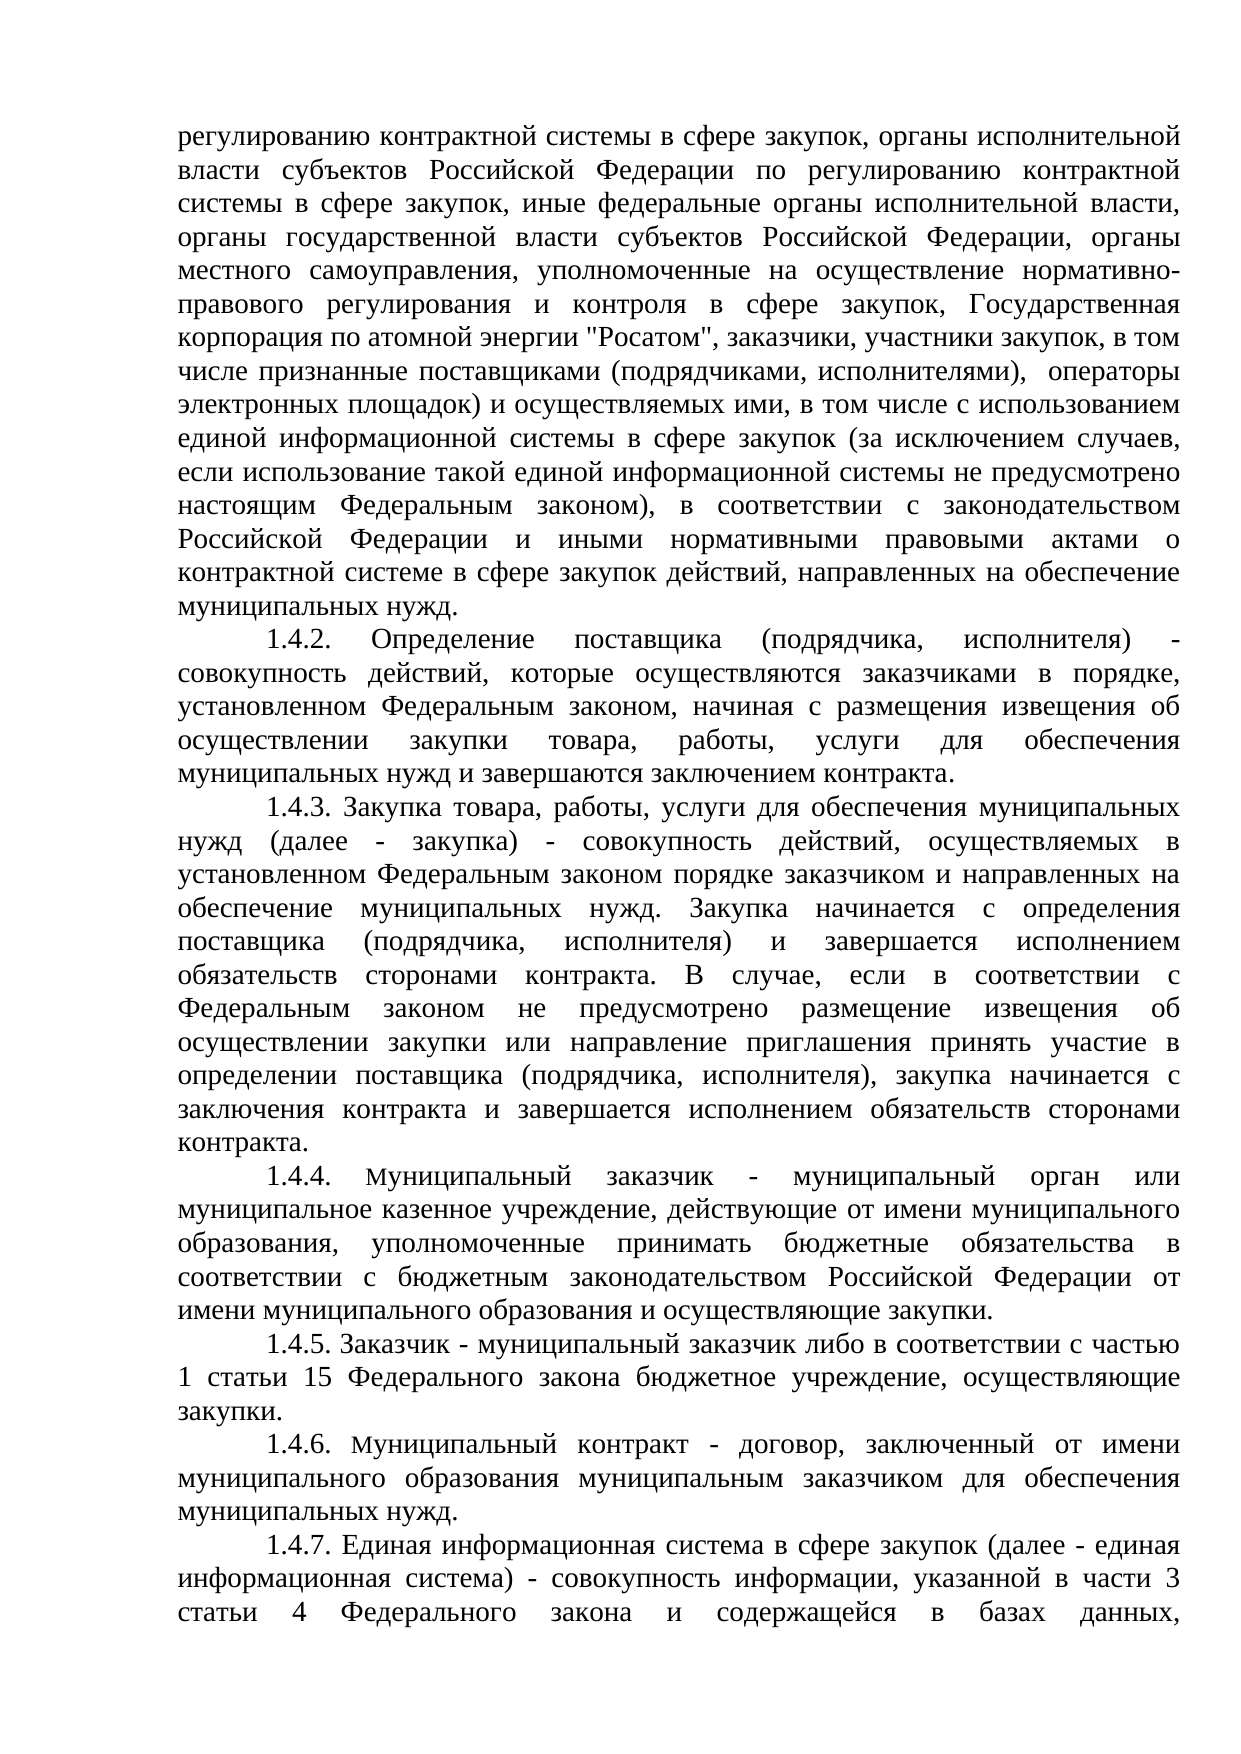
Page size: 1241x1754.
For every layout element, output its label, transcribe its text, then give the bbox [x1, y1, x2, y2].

text 1.4.2. Определение поставщика (подрядчика, исполнителя) - совокупность действий, которые осуществляются заказчиками в порядке, установленном Федеральным законом, начиная с размещения извещения об осуществлении закупки товара, работы, услуги для обеспечения муниципальных нужд и завершаются заключением контракта. [177, 621, 1181, 789]
text 1.4.5. Заказчик - муниципальный заказчик либо в соответствии с частью 1 статьи 15 Федерального закона бюджетное учреждение, осуществляющие закупки. [177, 1326, 1181, 1426]
text 1.4.6. Муниципальный контракт - договор, заключенный от имени муниципального образования муниципальным заказчиком для обеспечения муниципальных нужд. [177, 1426, 1181, 1527]
text 1.4.4. Муниципальный заказчик - муниципальный орган или муниципальное казенное учреждение, действующие от имени муниципального образования, уполномоченные принимать бюджетные обязательства в соответствии с бюджетным законодательством Российской Федерации от имени муниципального образования и осуществляющие закупки. [177, 1158, 1181, 1326]
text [177, 118, 1181, 621]
text 1.4.3. Закупка товара, работы, услуги для обеспечения муниципальных нужд (далее - закупка) - совокупность действий, осуществляемых в установленном Федеральным законом порядке заказчиком и направленных на обеспечение муниципальных нужд. Закупка начинается с определения поставщика (подрядчика, исполнителя) и завершается исполнением обязательств сторонами контракта. В случае, если в соответствии с Федеральным законом не предусмотрено размещение извещения об осуществлении закупки или направление приглашения принять участие в определении поставщика (подрядчика, исполнителя), закупка начинается с заключения контракта и завершается исполнением обязательств сторонами контракта. [177, 789, 1181, 1158]
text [177, 1527, 1181, 1628]
